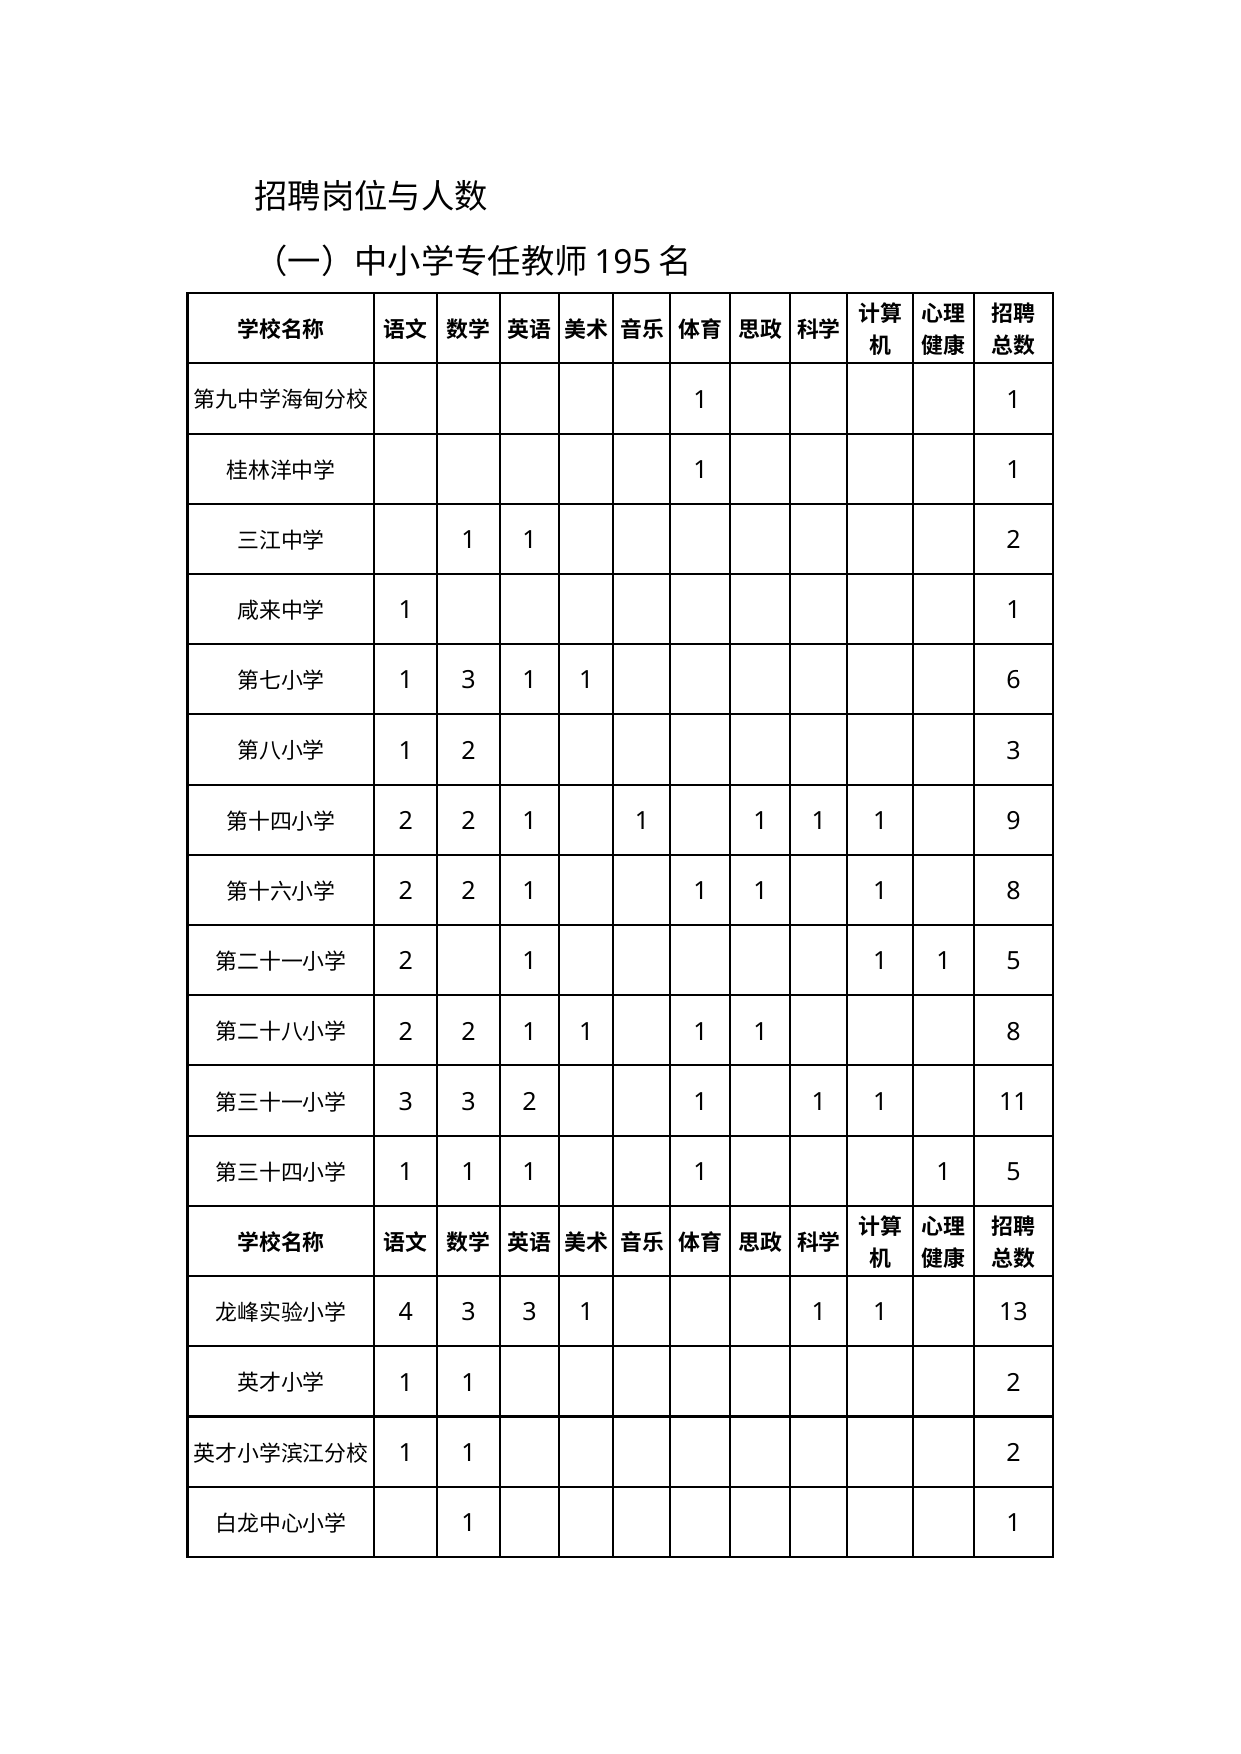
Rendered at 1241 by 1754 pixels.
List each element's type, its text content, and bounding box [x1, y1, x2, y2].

table_cell 招聘 总数 [975, 1207, 1052, 1275]
text （一）中小学专任教师195名 [187, 227, 1053, 292]
table_cell 1 [438, 1137, 499, 1205]
table_cell [914, 856, 973, 924]
table_cell 4 [375, 1277, 436, 1345]
table_header 语文 [375, 294, 436, 362]
table_cell [731, 364, 789, 432]
table_cell 1 [560, 1277, 612, 1345]
table_cell 1 [560, 645, 612, 713]
table_cell 6 [975, 645, 1052, 713]
table_cell 3 [375, 1066, 436, 1134]
table_cell 第七小学 [189, 645, 373, 713]
table_cell [914, 505, 973, 573]
table_cell [438, 364, 499, 432]
table_cell 三江中学 [189, 505, 373, 573]
table_cell [791, 1418, 846, 1486]
table_cell [671, 786, 729, 854]
table_cell [914, 645, 973, 713]
table_cell [560, 1066, 612, 1134]
table_cell 英才小学 [189, 1347, 373, 1415]
table_cell [848, 996, 912, 1064]
table_cell [501, 1347, 558, 1415]
table_cell [914, 1347, 973, 1415]
table_cell 1 [731, 786, 789, 854]
table_cell [375, 364, 436, 432]
table_cell 2 [438, 856, 499, 924]
table_cell 美术 [560, 1207, 612, 1275]
table_cell [438, 926, 499, 994]
table_cell [791, 996, 846, 1064]
table_cell 科学 [791, 1207, 846, 1275]
table_cell [731, 575, 789, 643]
table_cell 2 [438, 715, 499, 783]
table_cell [614, 645, 669, 713]
table_cell [560, 1488, 612, 1556]
table_cell 1 [914, 1137, 973, 1205]
table_cell [848, 435, 912, 503]
table_cell 1 [848, 1066, 912, 1134]
table_cell [560, 715, 612, 783]
table_cell [914, 575, 973, 643]
table_cell 1 [438, 1418, 499, 1486]
table_cell 1 [671, 364, 729, 432]
table_cell 2 [375, 856, 436, 924]
table_cell [731, 1066, 789, 1134]
table_cell 1 [560, 996, 612, 1064]
table_cell 8 [975, 996, 1052, 1064]
table_cell 1 [848, 1277, 912, 1345]
table_header 招聘 总数 [975, 294, 1052, 362]
table_header 学校名称 [189, 294, 373, 362]
table_cell [914, 364, 973, 432]
table_cell [671, 1277, 729, 1345]
table_cell [914, 1277, 973, 1345]
table_cell 5 [975, 1137, 1052, 1205]
table_cell [848, 575, 912, 643]
table_cell [614, 1347, 669, 1415]
table_cell [438, 575, 499, 643]
table_cell [614, 505, 669, 573]
table_cell [731, 505, 789, 573]
table_cell [671, 575, 729, 643]
table_cell [791, 645, 846, 713]
table_cell 思政 [731, 1207, 789, 1275]
table_cell [614, 926, 669, 994]
table_cell 2 [375, 786, 436, 854]
table_cell 学校名称 [189, 1207, 373, 1275]
table_cell [560, 1137, 612, 1205]
table_cell [731, 1137, 789, 1205]
table_cell [914, 996, 973, 1064]
table_cell 1 [975, 575, 1052, 643]
table_cell [614, 1418, 669, 1486]
table_cell [614, 1137, 669, 1205]
table_cell 第二十一小学 [189, 926, 373, 994]
table_cell [731, 1488, 789, 1556]
table_cell [614, 364, 669, 432]
table_cell [438, 435, 499, 503]
table_cell [671, 926, 729, 994]
table_cell 2 [975, 1418, 1052, 1486]
table_cell 3 [501, 1277, 558, 1345]
text 招聘岗位与人数 [187, 162, 1053, 227]
table_cell [375, 1488, 436, 1556]
table_cell 1 [671, 435, 729, 503]
table_cell [848, 1418, 912, 1486]
table_cell [501, 435, 558, 503]
table_cell 计算机 [848, 1207, 912, 1275]
table_cell 1 [375, 1137, 436, 1205]
table_cell [560, 505, 612, 573]
table_cell [501, 1488, 558, 1556]
table_cell 1 [848, 786, 912, 854]
table_cell 3 [438, 1277, 499, 1345]
table_cell 8 [975, 856, 1052, 924]
table_cell 语文 [375, 1207, 436, 1275]
table_cell [914, 715, 973, 783]
table_cell 3 [438, 645, 499, 713]
table_cell 1 [791, 786, 846, 854]
table_cell 2 [438, 996, 499, 1064]
table_cell 1 [501, 505, 558, 573]
table_cell 2 [375, 926, 436, 994]
table_cell [791, 856, 846, 924]
table_cell [671, 505, 729, 573]
table_cell [560, 926, 612, 994]
table_cell [848, 1347, 912, 1415]
table_cell 1 [375, 1347, 436, 1415]
table_cell 1 [375, 1418, 436, 1486]
table_cell [848, 1137, 912, 1205]
table_cell [671, 645, 729, 713]
table_header 计算机 [848, 294, 912, 362]
table_cell 2 [375, 996, 436, 1064]
table_cell 第十四小学 [189, 786, 373, 854]
table_cell [671, 715, 729, 783]
table_cell 1 [975, 1488, 1052, 1556]
table_cell 1 [791, 1066, 846, 1134]
table_cell 2 [501, 1066, 558, 1134]
table_cell 3 [438, 1066, 499, 1134]
table_cell 1 [501, 926, 558, 994]
table_header 心理 健康 [914, 294, 973, 362]
table_cell [791, 715, 846, 783]
table_cell [614, 1066, 669, 1134]
table_cell [791, 926, 846, 994]
table_cell [731, 715, 789, 783]
table_header 数学 [438, 294, 499, 362]
table_cell [848, 645, 912, 713]
table_cell 第三十一小学 [189, 1066, 373, 1134]
table_cell 1 [671, 1066, 729, 1134]
table_cell [375, 505, 436, 573]
table_cell [791, 505, 846, 573]
table_cell 音乐 [614, 1207, 669, 1275]
table_cell [731, 1277, 789, 1345]
table_cell [848, 364, 912, 432]
table_cell 1 [375, 645, 436, 713]
table_cell 第八小学 [189, 715, 373, 783]
table_cell [848, 1488, 912, 1556]
table_cell 1 [375, 575, 436, 643]
table_cell [914, 786, 973, 854]
table_cell [731, 926, 789, 994]
table_cell [560, 435, 612, 503]
table_cell [560, 364, 612, 432]
table_cell [791, 1488, 846, 1556]
table_cell 1 [438, 505, 499, 573]
table_cell [560, 1347, 612, 1415]
table_cell [791, 1347, 846, 1415]
table_cell [560, 575, 612, 643]
table_cell [614, 1277, 669, 1345]
table_cell 英语 [501, 1207, 558, 1275]
table_cell 1 [671, 856, 729, 924]
table_cell 1 [791, 1277, 846, 1345]
table_cell [791, 575, 846, 643]
table_cell 体育 [671, 1207, 729, 1275]
table_cell 1 [731, 996, 789, 1064]
table_cell [671, 1418, 729, 1486]
table_cell 1 [438, 1488, 499, 1556]
table_cell [848, 715, 912, 783]
table_cell 1 [438, 1347, 499, 1415]
table_cell [614, 1488, 669, 1556]
table_header 音乐 [614, 294, 669, 362]
table_cell [731, 645, 789, 713]
table_cell 1 [975, 364, 1052, 432]
table_cell [731, 435, 789, 503]
table_cell [914, 1418, 973, 1486]
table_cell [914, 435, 973, 503]
table_header 体育 [671, 294, 729, 362]
table_cell 数学 [438, 1207, 499, 1275]
table_cell [671, 1488, 729, 1556]
table_cell [501, 364, 558, 432]
table_cell [614, 856, 669, 924]
table_cell 1 [671, 996, 729, 1064]
table_cell 英才小学滨江分校 [189, 1418, 373, 1486]
table_cell 1 [671, 1137, 729, 1205]
table_cell 5 [975, 926, 1052, 994]
table_cell 1 [501, 786, 558, 854]
table_cell [731, 1347, 789, 1415]
table_cell 第三十四小学 [189, 1137, 373, 1205]
table_cell 1 [501, 856, 558, 924]
table_cell [375, 435, 436, 503]
table_cell [731, 1418, 789, 1486]
table_cell 11 [975, 1066, 1052, 1134]
table_header 科学 [791, 294, 846, 362]
table_cell [914, 1066, 973, 1134]
table_cell 心理 健康 [914, 1207, 973, 1275]
table_cell 1 [614, 786, 669, 854]
table_cell 2 [975, 505, 1052, 573]
table_cell 1 [501, 1137, 558, 1205]
table_cell [560, 1418, 612, 1486]
table_cell 3 [975, 715, 1052, 783]
table_cell [501, 575, 558, 643]
table_cell [848, 505, 912, 573]
table_cell 1 [375, 715, 436, 783]
table_cell 白龙中心小学 [189, 1488, 373, 1556]
table_cell 13 [975, 1277, 1052, 1345]
table_cell 第二十八小学 [189, 996, 373, 1064]
table_cell [914, 1488, 973, 1556]
table_cell 咸来中学 [189, 575, 373, 643]
table_cell 1 [975, 435, 1052, 503]
table_cell 9 [975, 786, 1052, 854]
table_cell 桂林洋中学 [189, 435, 373, 503]
table_cell [614, 996, 669, 1064]
table_cell 1 [848, 856, 912, 924]
table_cell 龙峰实验小学 [189, 1277, 373, 1345]
table_cell [614, 715, 669, 783]
table_cell 1 [731, 856, 789, 924]
table_cell 1 [914, 926, 973, 994]
table_cell 第十六小学 [189, 856, 373, 924]
table_cell [614, 435, 669, 503]
table_cell 1 [501, 996, 558, 1064]
table_header 美术 [560, 294, 612, 362]
table_cell [671, 1347, 729, 1415]
table_cell 2 [438, 786, 499, 854]
table_cell [501, 715, 558, 783]
table_header 英语 [501, 294, 558, 362]
table_cell [791, 1137, 846, 1205]
table_cell 1 [501, 645, 558, 713]
table_cell 2 [975, 1347, 1052, 1415]
table_cell 1 [848, 926, 912, 994]
table_cell [791, 364, 846, 432]
table_cell 第九中学海甸分校 [189, 364, 373, 432]
table_cell [614, 575, 669, 643]
table_cell [560, 786, 612, 854]
table_cell [560, 856, 612, 924]
table_cell [791, 435, 846, 503]
table_cell [501, 1418, 558, 1486]
table_header 思政 [731, 294, 789, 362]
